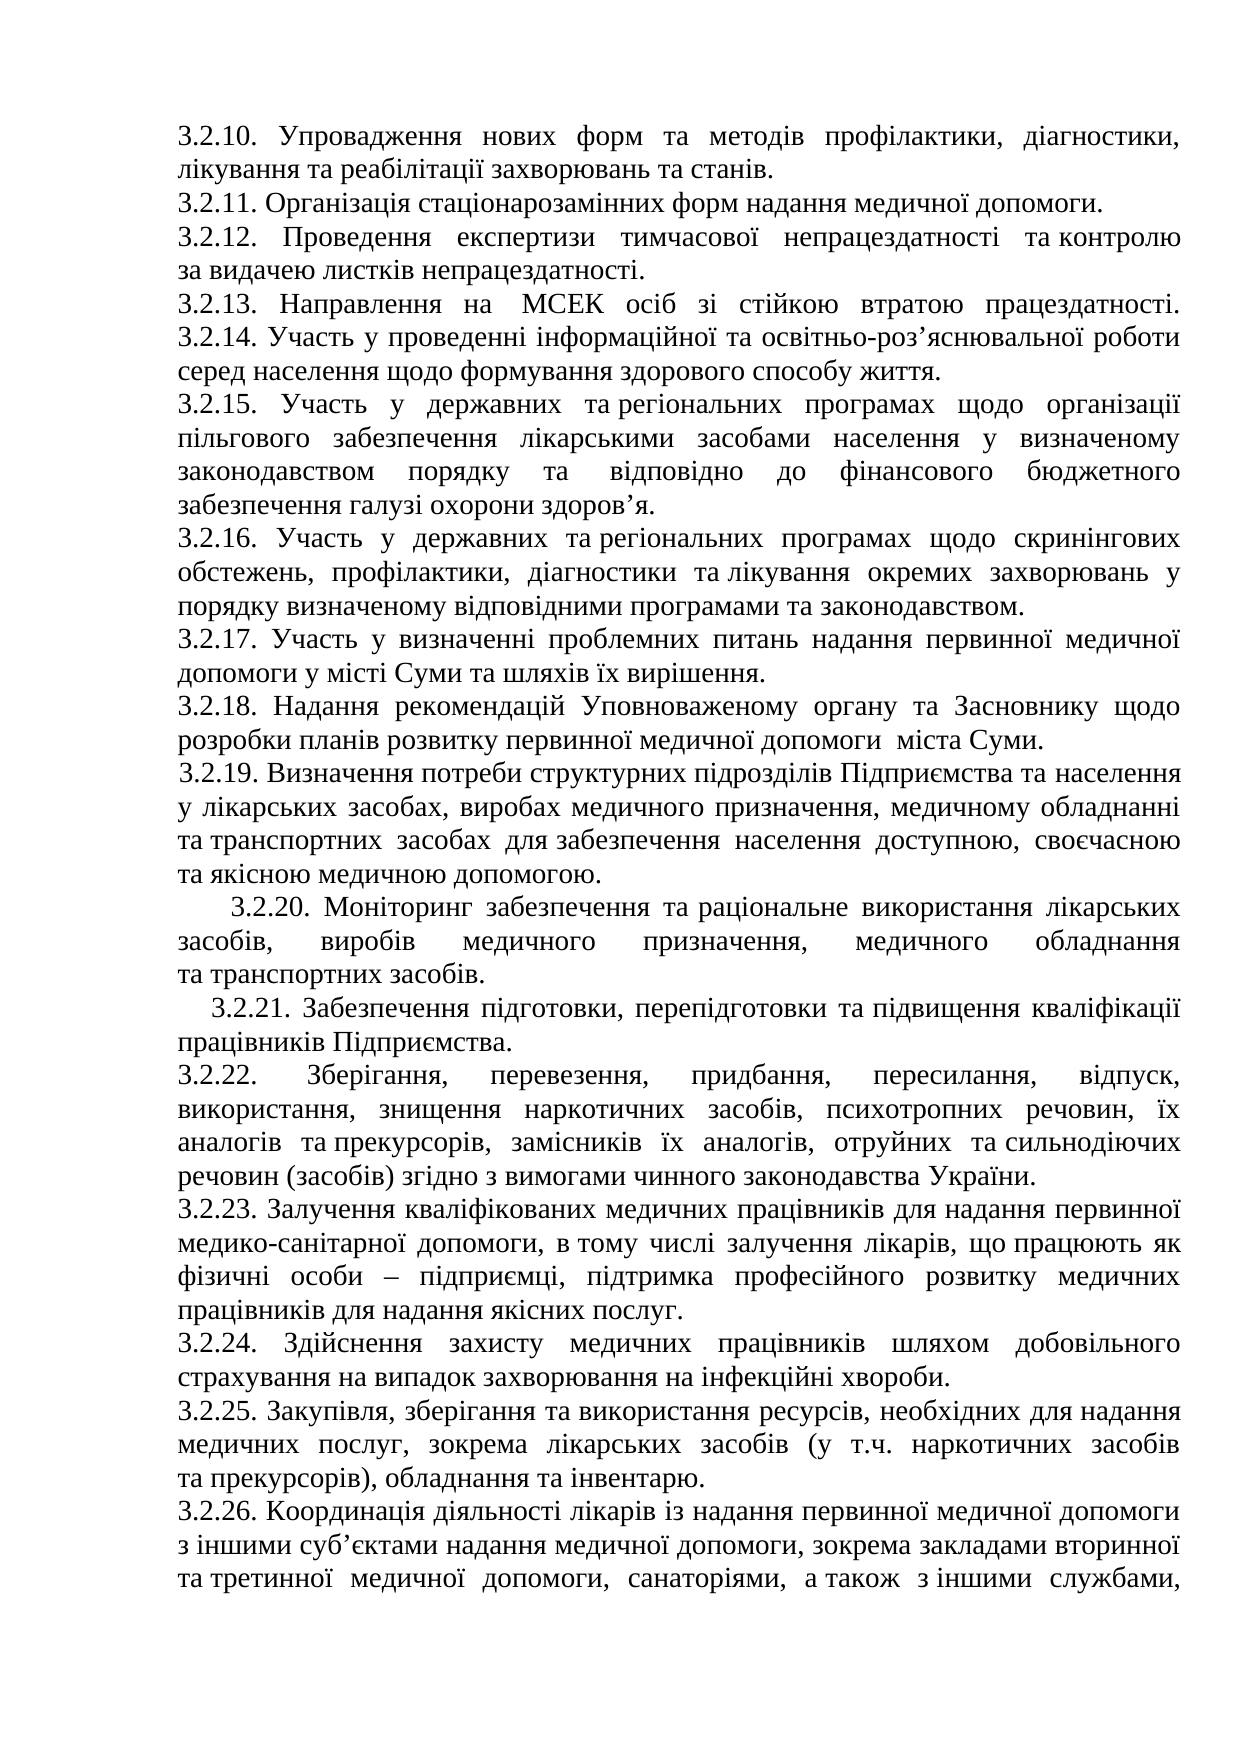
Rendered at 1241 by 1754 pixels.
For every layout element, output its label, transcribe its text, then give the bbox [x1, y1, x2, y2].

text 3.2.15. Участь у державних та регіональних програмах щодо організації пільгового забезпечення лікарськими засобами населення у визначеному законодавством порядку та відповідно до фінансового бюджетного забезпечення галузі охорони здоров’я. [177, 386, 1181, 521]
text 3.2.16. Участь у державних та регіональних програмах щодо скринінгових обстежень, профілактики, діагностики та лікування окремих захворювань у порядку визначеному відповідними програмами та законодавством. [177, 521, 1181, 621]
text 3.2.21. Забезпечення підготовки, перепідготовки та підвищення кваліфікації працівників Підприємства. [88, 990, 1181, 1057]
text 3.2.25. Закупівля, зберігання та використання ресурсів, необхідних для надання медичних послуг, зокрема лікарських засобів (у т.ч. наркотичних засобів та прекурсорів), обладнання та інвентарю. [177, 1393, 1181, 1493]
text 3.2.19. Визначення потреби структурних підрозділів Підприємства та населення у лікарських засобах, виробах медичного призначення, медичному обладнанні та транспортних засобах для забезпечення населення доступною, своєчасною та якісною медичною допомогою. [118, 755, 1181, 889]
text 3.2.24. Здійснення захисту медичних працівників шляхом добовільного страхування на випадок захворювання на інфекційні хвороби. [177, 1326, 1182, 1393]
text 3.2.12. Проведення експертизи тимчасової непрацездатності та контролю за видачею листків непрацездатності. [177, 219, 1181, 286]
text 3.2.23. Залучення кваліфікованих медичних працівників для надання первинної медико-санітарної допомоги, в тому числі залучення лікарів, що працюють як фізичні особи – підприємці, підтримка професійного розвитку медичних працівників для надання якісних послуг. [177, 1191, 1181, 1326]
text 3.2.22. Зберігання, перевезення, придбання, пересилання, відпуск, використання, знищення наркотичних засобів, психотропних речовин, їх аналогів та прекурсорів, замісників їх аналогів, отруйних та сильнодіючих речовин (засобів) згідно з вимогами чинного законодавства України. [177, 1057, 1181, 1191]
text 3.2.13. Направлення на МСЕК осіб зі стійкою втратою працездатності. 3.2.14. Участь у проведенні інформаційної та освітньо-роз’яснювальної роботи серед населення щодо формування здорового способу життя. [177, 286, 1181, 386]
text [177, 1493, 1181, 1594]
text 3.2.10. Упровадження нових форм та методів профілактики, діагностики, лікування та реабілітації захворювань та станів. [177, 118, 1181, 185]
text 3.2.17. Участь у визначенні проблемних питань надання первинної медичної допомоги у місті Суми та шляхів їх вирішення. [177, 621, 1181, 688]
text 3.2.18. Надання рекомендацій Уповноваженому органу та Засновнику щодо розробки планів розвитку первинної медичної допомоги міста Суми. [177, 688, 1181, 755]
text 3.2.20. Моніторинг забезпечення та раціональне використання лікарських засобів, виробів медичного призначення, медичного обладнання та транспортних засобів. [88, 889, 1181, 990]
text 3.2.11. Організація стаціонарозамінних форм надання медичної допомоги. [177, 185, 1181, 219]
